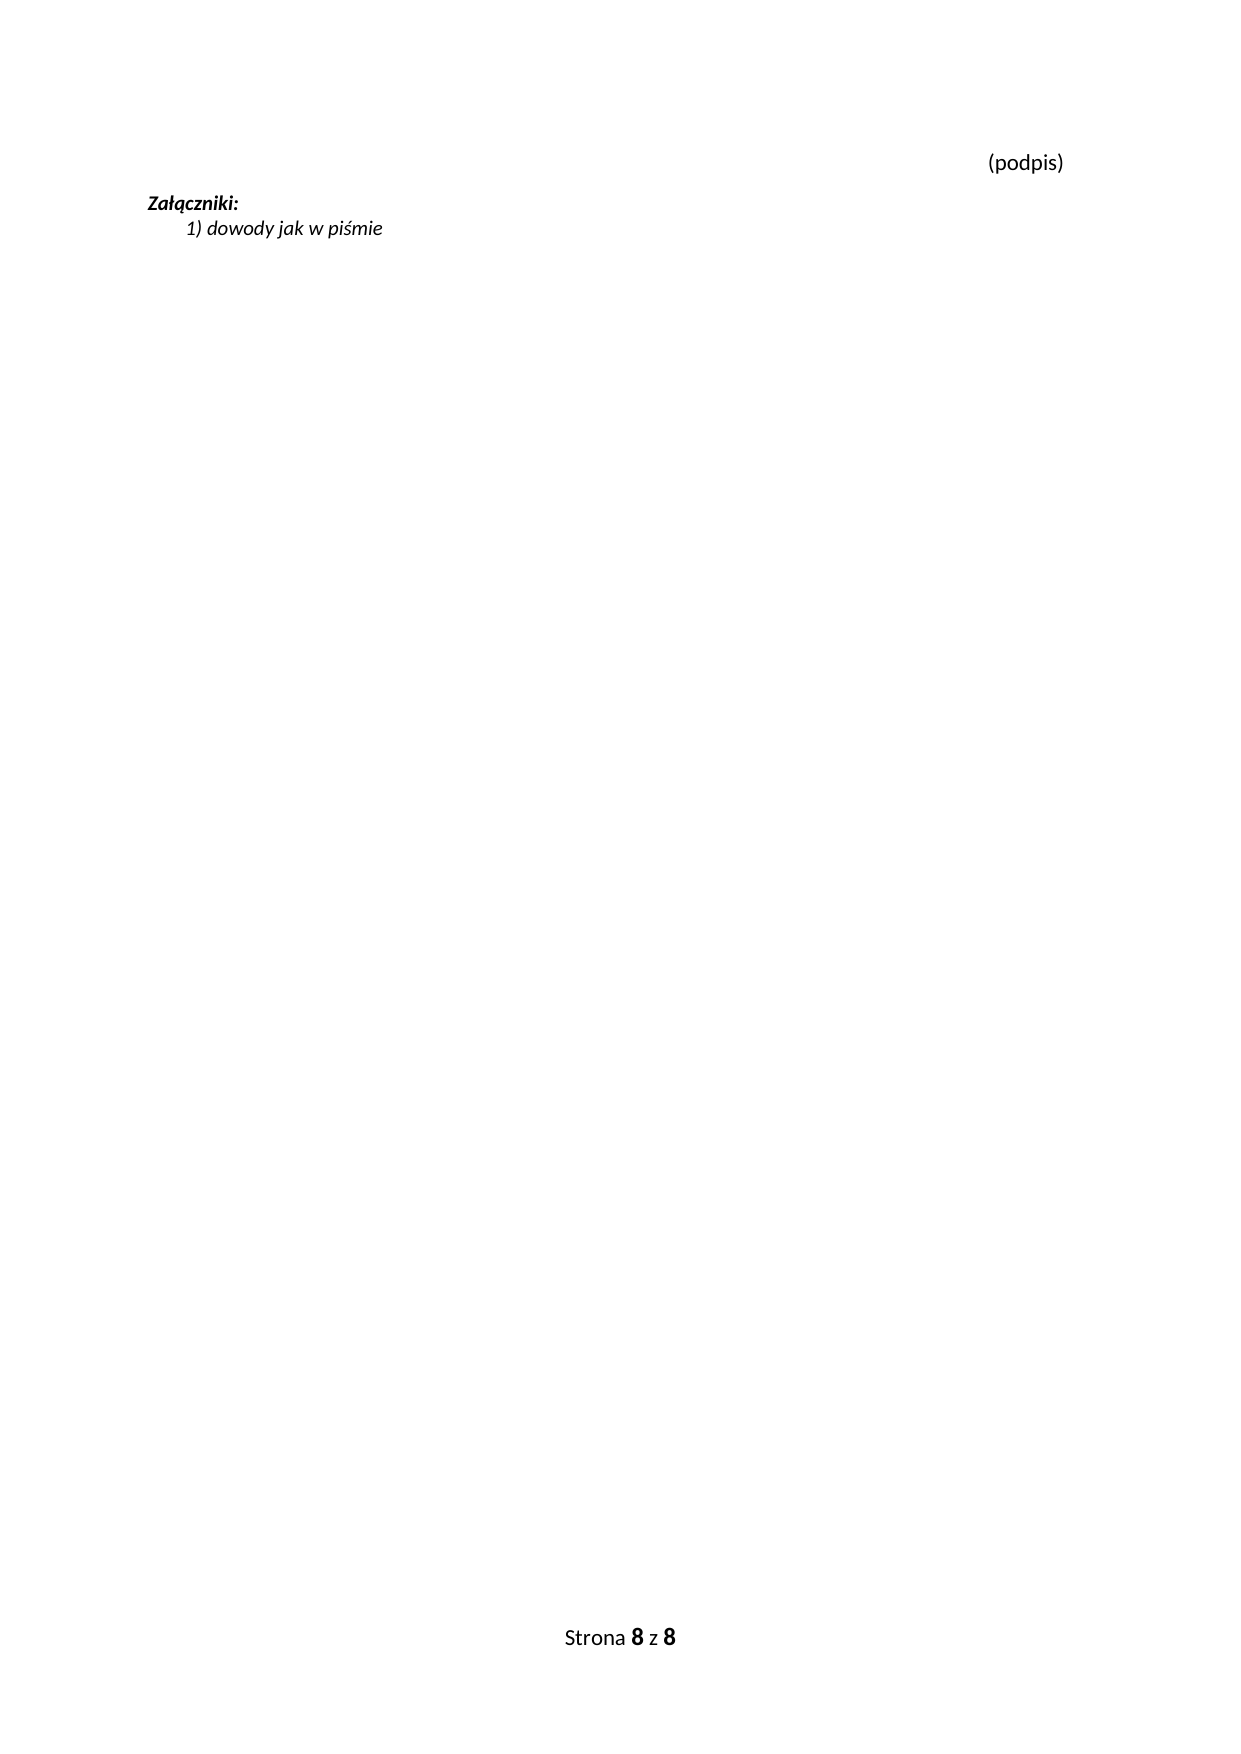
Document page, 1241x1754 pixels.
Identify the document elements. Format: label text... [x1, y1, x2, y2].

text Załączniki: [148, 190, 1092, 215]
text (podpis) [148, 148, 1092, 176]
list dowody jak w piśmie [185, 215, 1092, 241]
